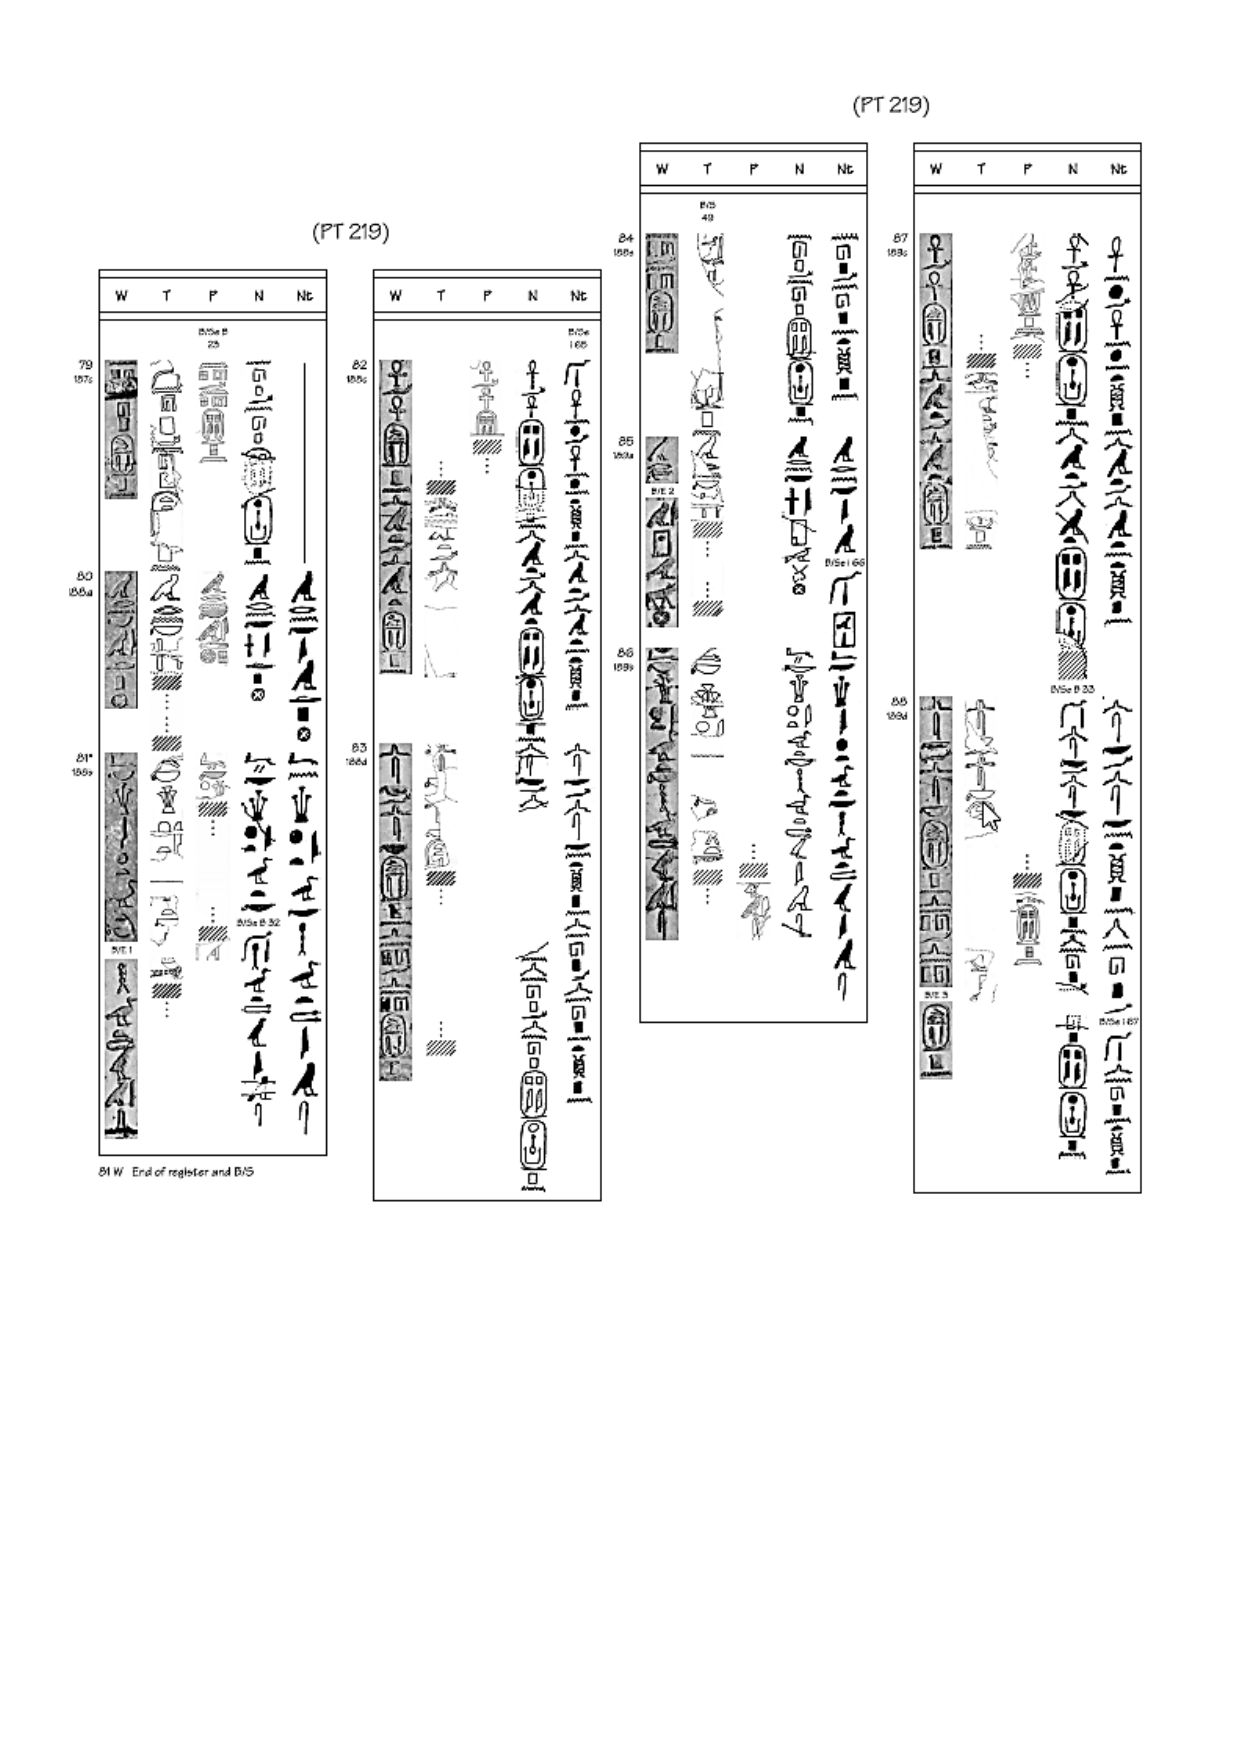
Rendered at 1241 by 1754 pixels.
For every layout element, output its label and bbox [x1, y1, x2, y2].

picture [69, 88, 1153, 1208]
